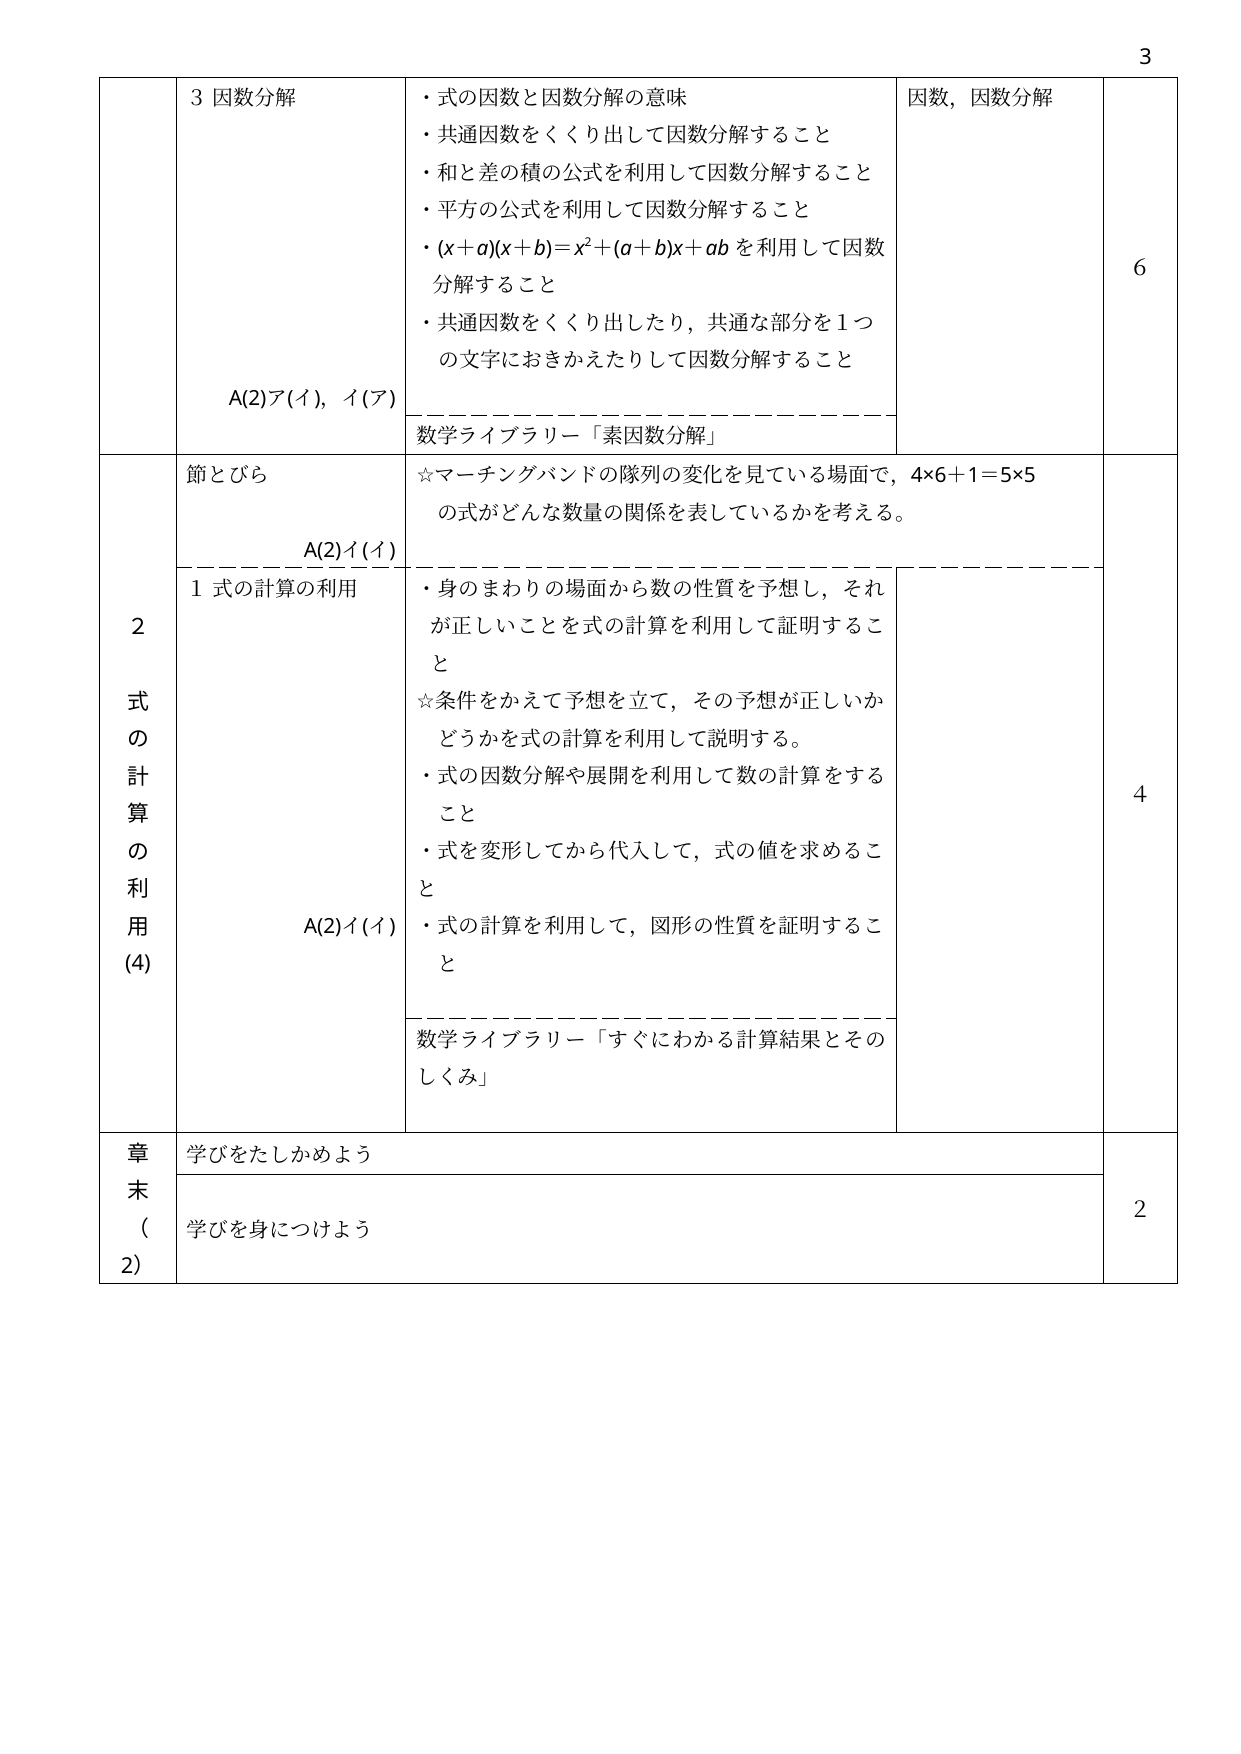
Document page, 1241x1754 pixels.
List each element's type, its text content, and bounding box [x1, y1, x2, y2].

table_cell 数学ライブラリー「素因数分解」 [406, 415, 896, 454]
table_cell ２ [1104, 1133, 1177, 1283]
table_cell ３ 因数分解 A(2)ア(イ)，イ(ア) [177, 78, 405, 454]
table_cell [897, 567, 1103, 1132]
table_cell ６ [1104, 78, 1177, 454]
table_cell ☆マーチングバンドの隊列の変化を見ている場面で，4×6＋1＝5×5 の式がどんな数量の関係を表しているかを考える。 [406, 455, 1103, 567]
table_cell ・身のまわりの場面から数の性質を予想し，それが正しいことを式の計算を利用して証明すること ☆条件をかえて予想を立て，その予想が正しいかどうかを式の計算を利用して説明する。 ・式の因数分解や展開を利用して数の計算をすること ・式を変形してから代入して，式の値を求めること ・式の計算を利用して，図形の性質を証明すること [406, 567, 896, 1018]
table_cell 学びをたしかめよう [177, 1133, 1103, 1174]
table_cell 節とびら A(2)イ(イ) [177, 455, 405, 567]
table_cell １ 式の計算の利用 A(2)イ(イ) [177, 567, 405, 1132]
table_cell 因数，因数分解 [897, 78, 1103, 454]
table_cell 章 末 （2） [100, 1133, 176, 1283]
table_cell ・式の因数と因数分解の意味 ・共通因数をくくり出して因数分解すること ・和と差の積の公式を利用して因数分解すること ・平方の公式を利用して因数分解すること ・(x＋a)(x＋b)＝x2＋(a＋b)x＋abを利用して因数分解すること ・共通因数をくくり出したり，共通な部分を１つの文字におきかえたりして因数分解すること [406, 78, 896, 415]
table_cell ４ [1104, 455, 1177, 1132]
table_cell ２ 式 の 計 算 の 利 用 (4) [100, 455, 176, 1132]
table_cell 学びを身につけよう [177, 1175, 1103, 1283]
table_cell 数学ライブラリー「すぐにわかる計算結果とそのしくみ」 [406, 1018, 896, 1132]
